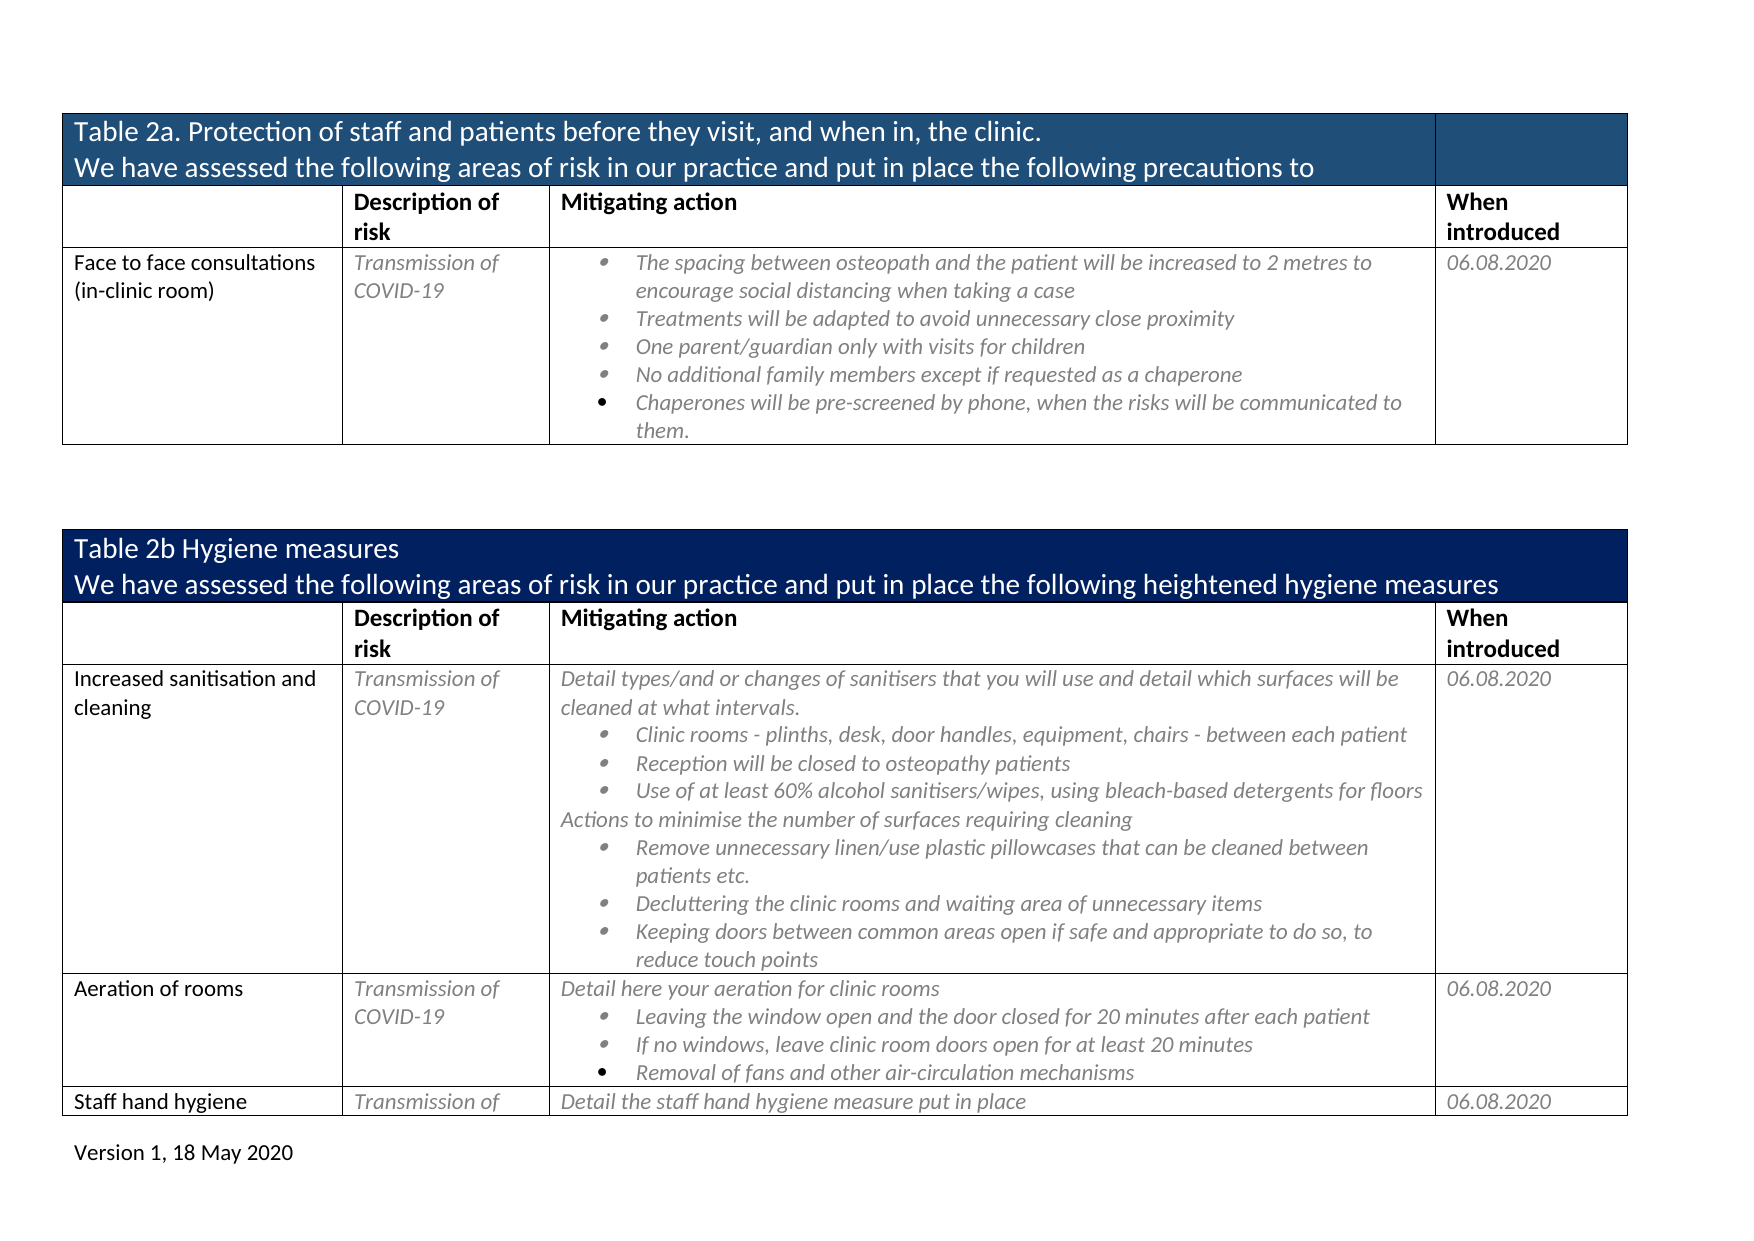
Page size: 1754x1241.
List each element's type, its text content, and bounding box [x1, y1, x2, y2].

table_header [1436, 114, 1627, 185]
table_cell Aeration of rooms [63, 974, 342, 1086]
table_cell 06.08.2020 [1436, 665, 1627, 973]
table_cell Description of risk [343, 603, 549, 663]
table_cell [63, 186, 342, 247]
table_cell Transmission of COVID-19 [343, 974, 549, 1086]
table_cell Description of risk [343, 186, 549, 247]
table_header Table 2b Hygiene measures We have assessed the following areas of risk in our practice and put in place the following heightened hygiene measures [63, 530, 1627, 601]
table_cell Detail here your aeration for clinic rooms Leaving the window open and the door closed for 20 minutes after each patient If no windows, leave clinic room doors open for at least 20 minutes Removal of fans and other air-circulation mechanisms [550, 974, 1435, 1086]
table_cell 06.08.2020 [1436, 974, 1627, 1086]
table_cell Mitigating action [550, 603, 1435, 663]
table_cell Transmission of COVID-19 [343, 1087, 549, 1115]
table_cell The spacing between osteopath and the patient will be increased to 2 metres to encourage social distancing when taking a case Treatments will be adapted to avoid unnecessary close proximity One parent/guardian only with visits for children No additional family members except if requested as a chaperone Chaperones will be pre-screened by phone, when the risks will be communicated to them. [550, 248, 1435, 444]
table_cell When introduced [1436, 186, 1627, 247]
table_cell When introduced [1436, 603, 1627, 663]
table_header Table 2a. Protection of staff and patients before they visit, and when in, the clinic. We have assessed the following areas of risk in our practice and put in place the following precautions to [63, 114, 1435, 185]
table_cell Transmission of COVID-19 [343, 665, 549, 973]
table_cell Increased sanitisation and cleaning [63, 665, 342, 973]
table_cell [63, 603, 342, 663]
table_cell 06.08.2020 [1436, 1087, 1627, 1115]
table_cell Transmission of COVID-19 [343, 248, 549, 444]
table_cell Mitigating action [550, 186, 1435, 247]
table_cell 06.08.2020 [1436, 248, 1627, 444]
table_cell Detail types/and or changes of sanitisers that you will use and detail which surfaces will be cleaned at what intervals. Clinic rooms - plinths, desk, door handles, equipment, chairs - between each patient Reception will be closed to osteopathy patients Use of at least 60% alcohol sanitisers/wipes, using bleach-based detergents for floors Actions to minimise the number of surfaces requiring cleaning Remove unnecessary linen/use plastic pillowcases that can be cleaned between patients etc. Decluttering the clinic rooms and waiting area of unnecessary items Keeping doors between common areas open if safe and appropriate to do so, to reduce touch points [550, 665, 1435, 973]
table_cell Face to face consultations (in-clinic room) [63, 248, 342, 444]
table_cell Staff hand hygiene measures [63, 1087, 342, 1115]
